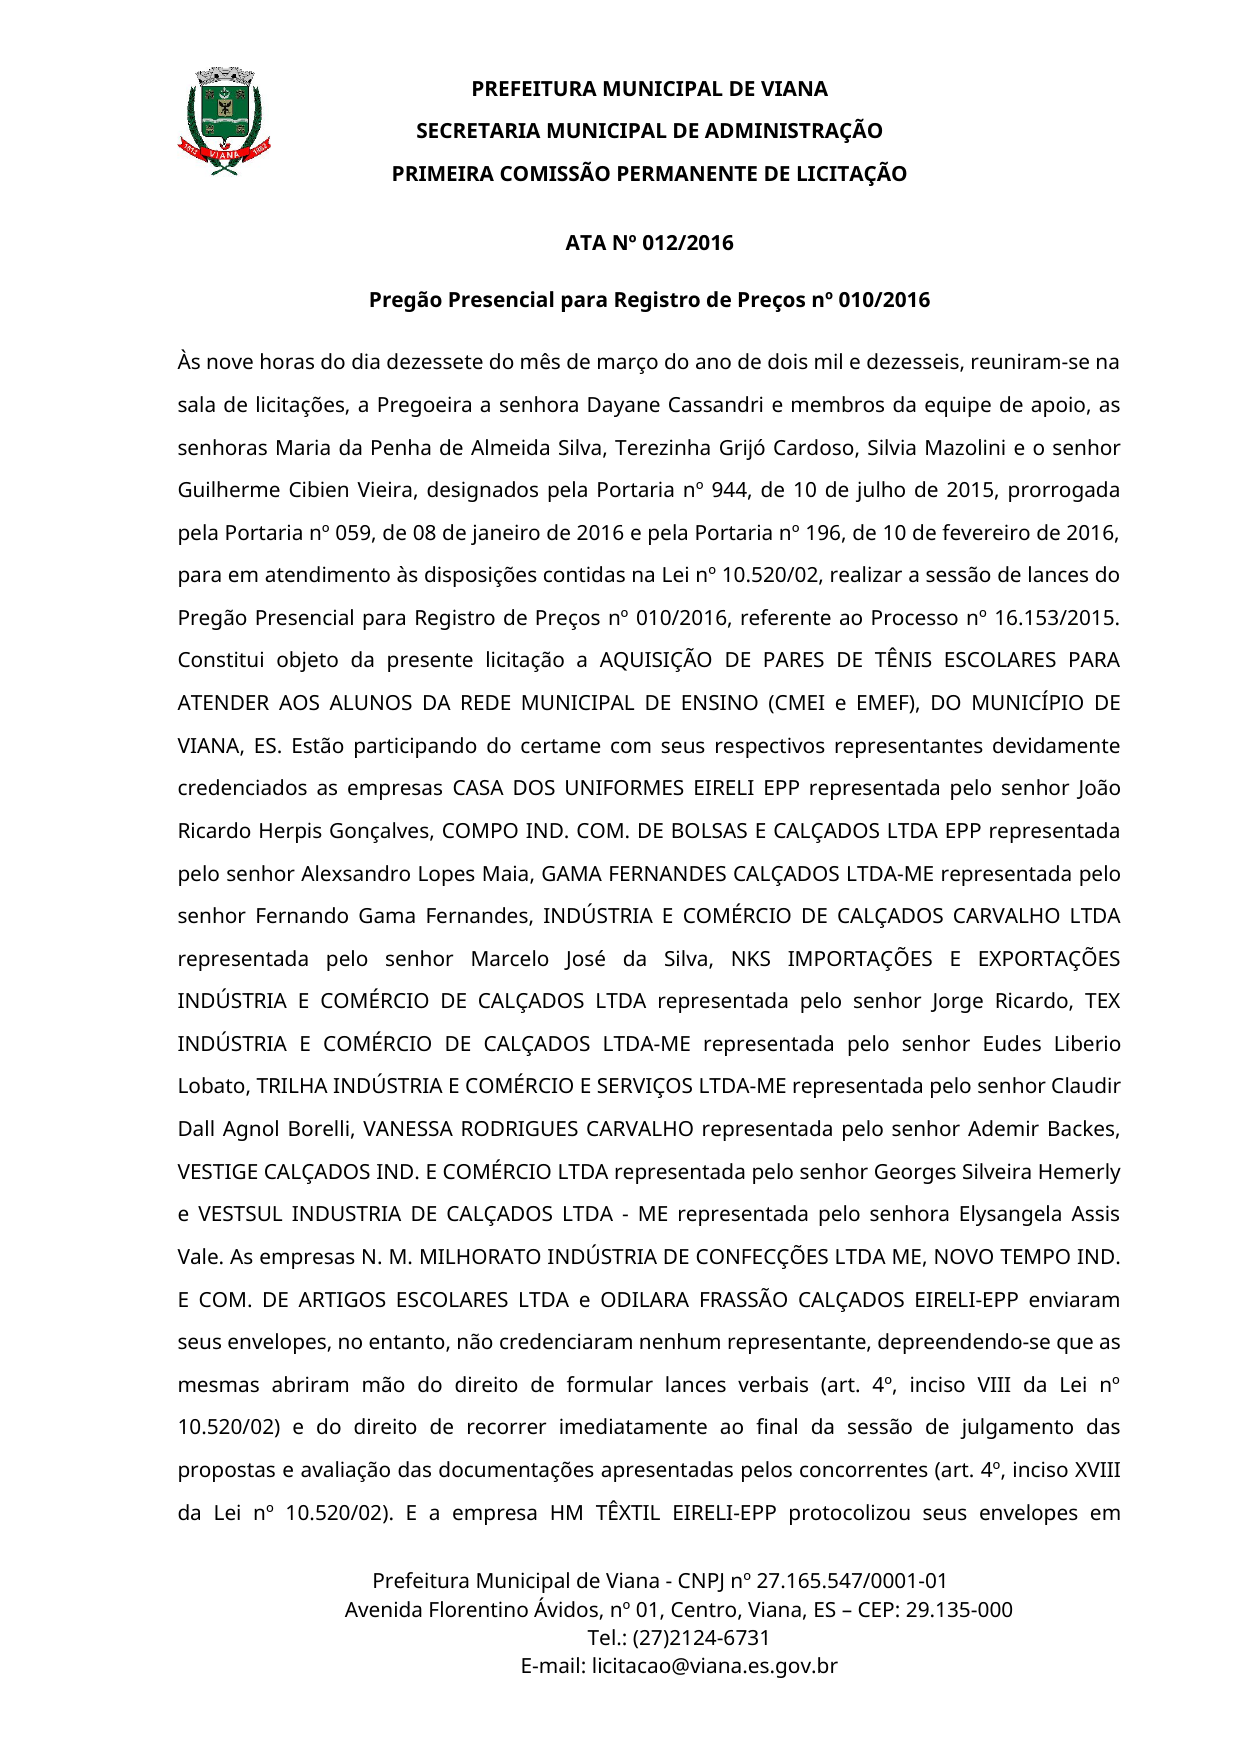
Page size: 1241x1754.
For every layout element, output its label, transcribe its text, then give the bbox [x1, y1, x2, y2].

picture [177, 67, 271, 177]
text Pregão Presencial para Registro de Preços nº 010/2016 [177, 285, 1122, 313]
text ATA Nº 012/2016 [177, 228, 1122, 256]
